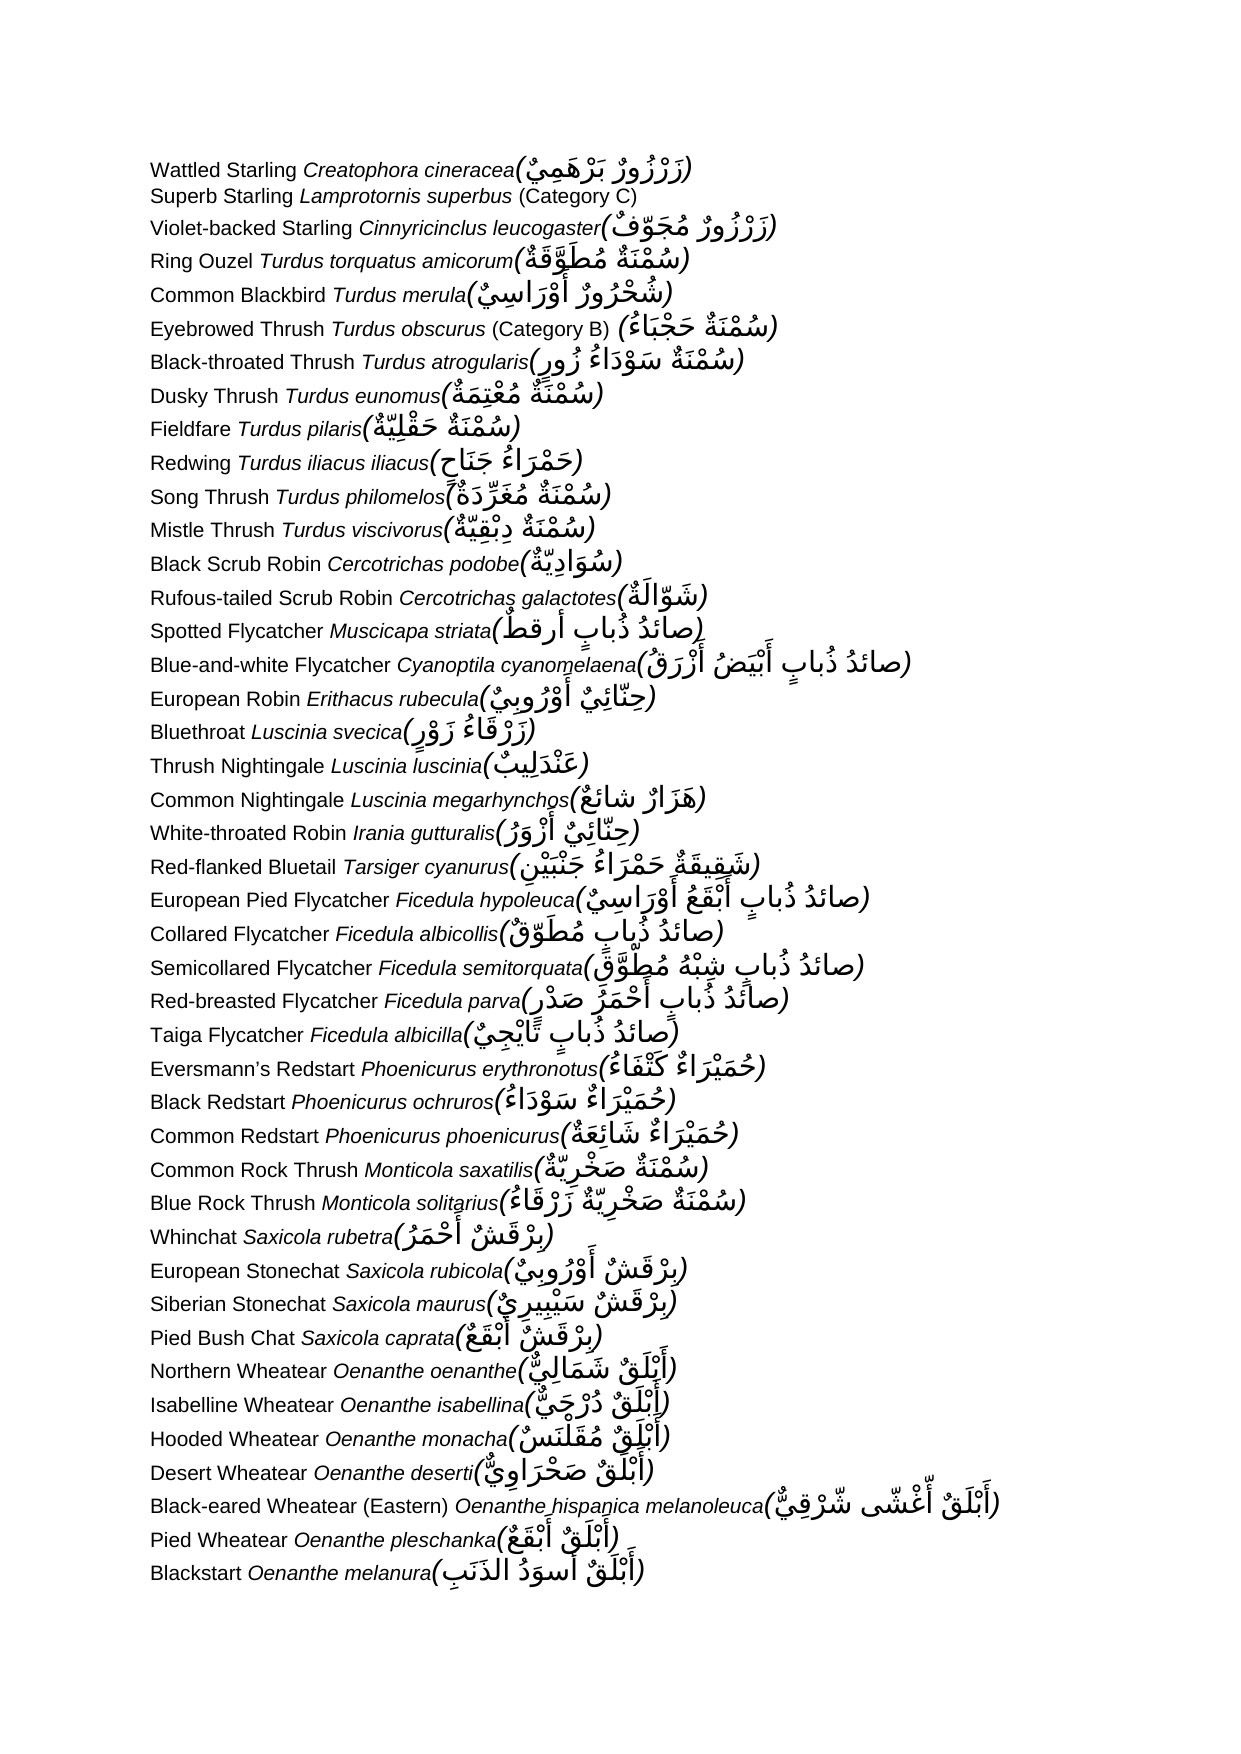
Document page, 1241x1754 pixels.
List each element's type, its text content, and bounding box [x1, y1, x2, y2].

text Rufous-tailed Scrub Robin Cercotrichas galactotes(شَوّالَةٌ) [150, 578, 1090, 611]
text Black Scrub Robin Cercotrichas podobe(سُوَادِيّةٌ) [150, 544, 1090, 578]
text European Robin Erithacus rubecula(حِنّائِيٌ أَوْرُوبِيٌ) [150, 679, 1090, 712]
text Fieldfare Turdus pilaris(سُمْنَةٌ حَقْلِيّةٌ) [150, 409, 1090, 443]
text Spotted Flycatcher Muscicapa striata(صائدُ ذُبابٍ أرقطٌ) [150, 611, 1090, 645]
text Pied Wheatear Oenanthe pleschanka(أَبْلَقٌ أَبْقَعٌ) [150, 1520, 1090, 1553]
text Common Redstart Phoenicurus phoenicurus(حُمَيْرَاءٌ شَائِعَةٌ) [150, 1116, 1090, 1150]
text Violet-backed Starling Cinnyricinclus leucogaster(زَرْزُورٌ مُجَوّفٌ) [150, 208, 1090, 241]
text European Stonechat Saxicola rubicola(بِرْقَشٌ أَوْرُوبِيٌ) [150, 1251, 1090, 1284]
text Blue Rock Thrush Monticola solitarius(سُمْنَةٌ صَخْرِيّةٌ زَرْقَاءُ) [150, 1183, 1090, 1217]
text Mistle Thrush Turdus viscivorus(سُمْنَةٌ دِبْقِيّةٌ) [150, 510, 1090, 544]
text Superb Starling Lamprotornis superbus (Category C) [150, 184, 1090, 208]
text Desert Wheatear Oenanthe deserti(أَبْلَقٌ صَحْرَاوِيٌّ) [150, 1452, 1090, 1486]
text Eyebrowed Thrush Turdus obscurus (Category B) (سُمْنَةٌ حَجْبَاءُ) [150, 308, 1090, 342]
text Thrush Nightingale Luscinia luscinia(عَنْدَلِيبٌ) [150, 746, 1090, 779]
text Black-eared Wheatear (Eastern) Oenanthe hispanica melanoleuca(أَبْلَقٌ أّغْشّى شّرْقِيٌّ) [150, 1486, 1090, 1520]
text Semicollared Flycatcher Ficedula semitorquata(صائدُ ذُبابٍ شِبْهُ مُطّوَّقِ) [150, 948, 1090, 981]
text Bluethroat Luscinia svecica(زَرْقَاءُ زَوْرٍ) [150, 712, 1090, 746]
text Hooded Wheatear Oenanthe monacha(أَبْلَقٌ مُقَلْنَسٌ) [150, 1419, 1090, 1452]
text Collared Flycatcher Ficedula albicollis(صائدُ ذُبابٍ مُطَوّقٌ) [150, 914, 1090, 948]
text Eversmann’s Redstart Phoenicurus erythronotus(حُمَيْرَاءٌ كَتْفَاءُ) [150, 1049, 1090, 1082]
text Northern Wheatear Oenanthe oenanthe(أَبْلَقٌ شَمَالِيٌّ) [150, 1352, 1090, 1385]
text Pied Bush Chat Saxicola caprata(بِرْقَشٌ أَبْقَعٌ) [150, 1318, 1090, 1352]
text Song Thrush Turdus philomelos(سُمْنَةٌ مُغَرِّدَةٌ) [150, 477, 1090, 510]
text Redwing Turdus iliacus iliacus(حَمْرَاءُ جَنَاحٍ) [150, 443, 1090, 477]
text Siberian Stonechat Saxicola maurus(بِرْقَشٌ سَيْبِيرِيٌ) [150, 1284, 1090, 1318]
text Common Blackbird Turdus merula(شُحْرُورٌ أَوْرَاسِيٌ) [150, 275, 1090, 308]
text Taiga Flycatcher Ficedula albicilla(صائدُ ذُبابٍ تَايْجِيٌ) [150, 1015, 1090, 1049]
text Common Rock Thrush Monticola saxatilis(سُمْنَةٌ صَخْرِيّةٌ) [150, 1150, 1090, 1183]
text Red-flanked Bluetail Tarsiger cyanurus(شَقِيقَةٌ حَمْرَاءُ جَنْبَيْنِ) [150, 847, 1090, 881]
text Ring Ouzel Turdus torquatus amicorum(سُمْنَةٌ مُطَوَّقَةٌ) [150, 241, 1090, 275]
text Wattled Starling Creatophora cineracea(زَرْزُورٌ بَرْهَمِيٌ) [150, 150, 1090, 184]
text Common Nightingale Luscinia megarhynchos(هَزَارٌ شائعٌ) [150, 779, 1090, 813]
text Dusky Thrush Turdus eunomus(سُمْنَةٌ مُعْتِمَةٌ) [150, 376, 1090, 409]
text Black-throated Thrush Turdus atrogularis(سُمْنَةٌ سَوْدَاءُ زُورٍ) [150, 342, 1090, 376]
text Black Redstart Phoenicurus ochruros(حُمَيْرَاءٌ سَوْدَاءُ) [150, 1082, 1090, 1116]
text Blue-and-white Flycatcher Cyanoptila cyanomelaena(صائدُ ذُبابٍ أَبْيَضُ أَزْرَقُ) [150, 645, 1090, 679]
text Red-breasted Flycatcher Ficedula parva(صائدُ ذُبابٍ أَحْمَرُ صَدْرٍ) [150, 981, 1090, 1015]
text Isabelline Wheatear Oenanthe isabellina(أَبْلَقٌ دُرْجَيٌّ) [150, 1385, 1090, 1419]
text Whinchat Saxicola rubetra(بِرْقَشٌ أَحْمَرُ) [150, 1217, 1090, 1251]
text White-throated Robin Irania gutturalis(حِنّائِيٌ أَزْوَرُ) [150, 813, 1090, 847]
text European Pied Flycatcher Ficedula hypoleuca(صائدُ ذُبابٍ أَبْقَعُ أَوْرَاسِيٌ) [150, 881, 1090, 914]
text Blackstart Oenanthe melanura(أَبْلَقٌ أسوَدُ الذَنَبِ) [150, 1553, 1090, 1587]
